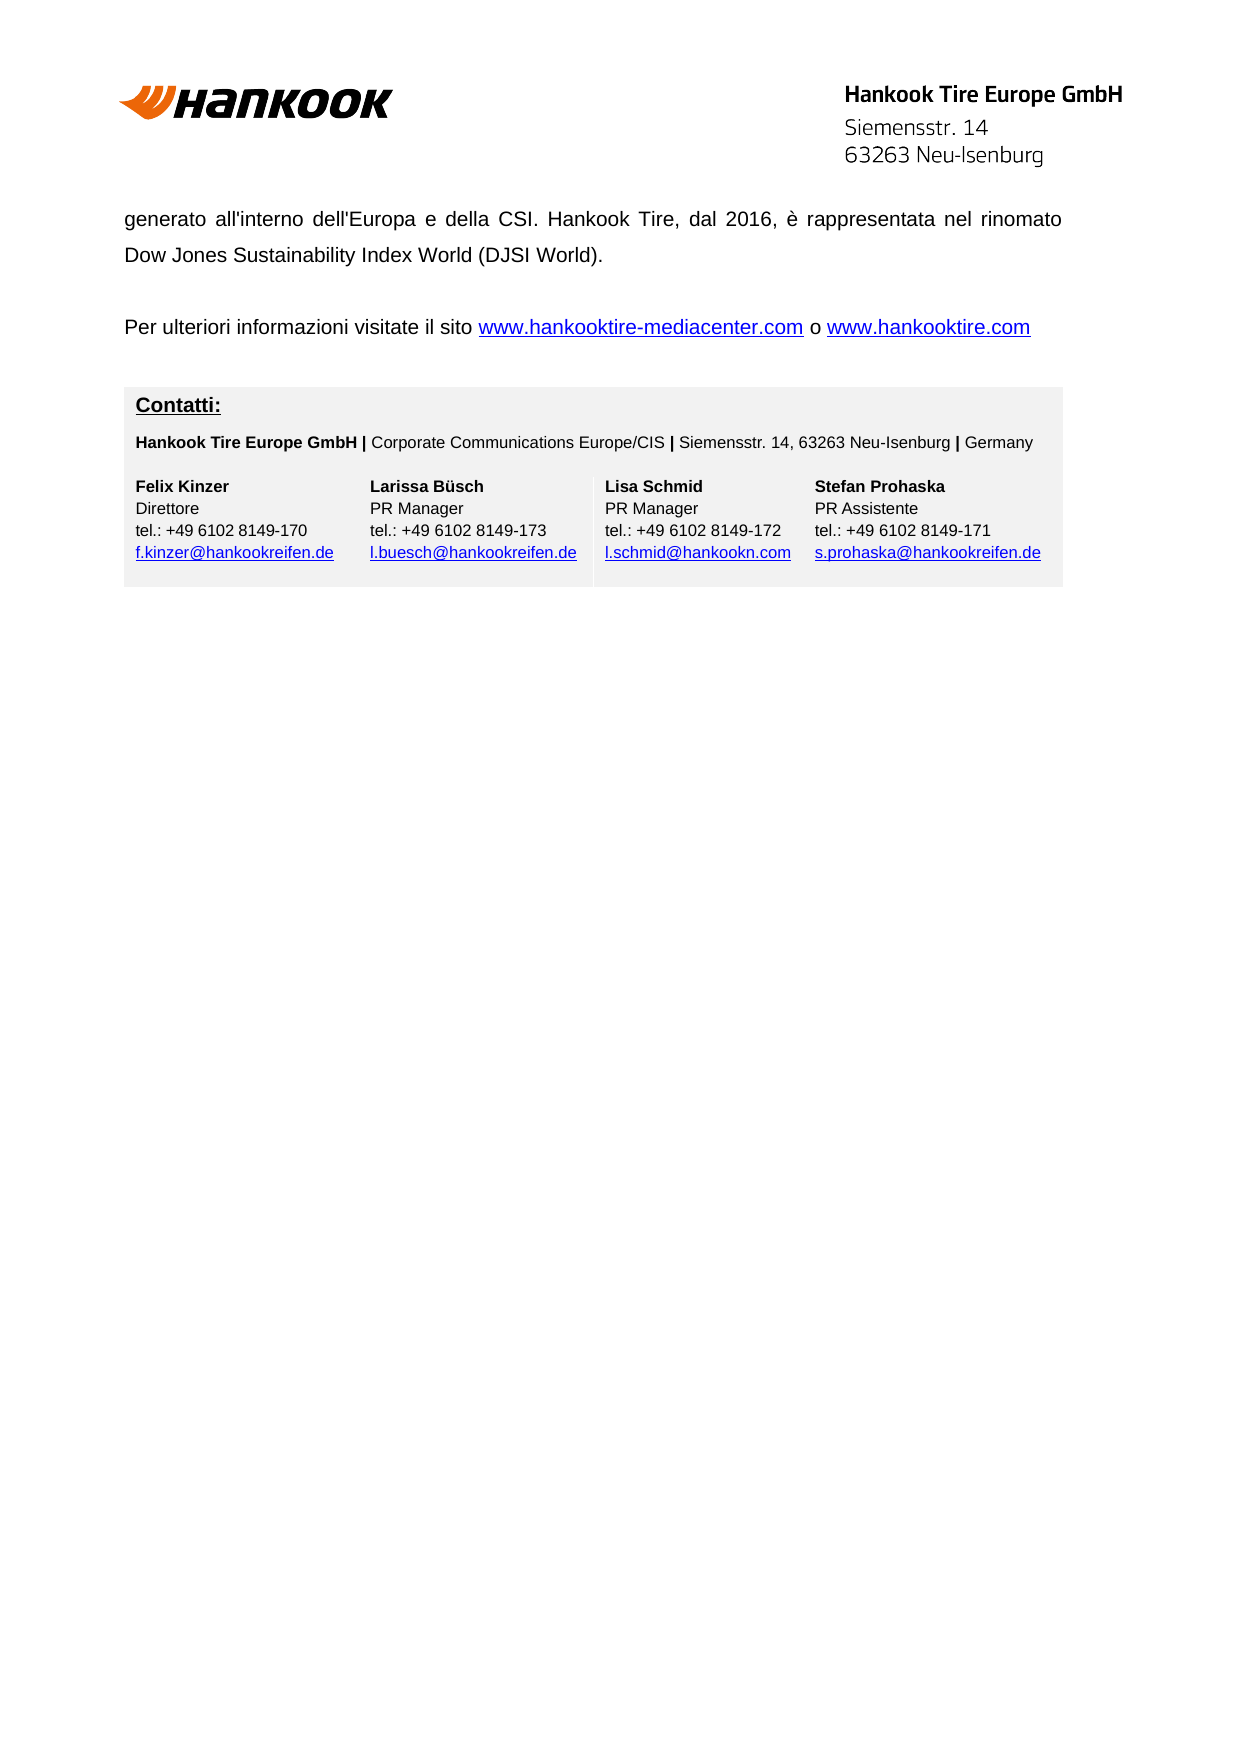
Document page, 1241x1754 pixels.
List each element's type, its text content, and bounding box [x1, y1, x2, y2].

table_header Contatti: Hankook Tire Europe GmbH | Corporate Communications Europe/CIS | Siemensstr. 14, 63263 Neu-Isenburg | Germany [124, 387, 1063, 477]
table_cell Larissa Büsch PR Manager tel.: +49 6102 8149-173 l.buesch@hankookreifen.de [359, 477, 593, 587]
table_cell Felix Kinzer Direttore tel.: +49 6102 8149-170 f.kinzer@hankookreifen.de [124, 477, 359, 587]
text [124, 124, 1063, 267]
text Per ulteriori informazioni visitate il sito www.hankooktire-mediacenter.com o www.hankooktire.com [124, 315, 1063, 339]
picture [0, 0, 1241, 196]
table_cell Lisa Schmid PR Manager tel.: +49 6102 8149-172 l.schmid@hankookn.com [594, 477, 803, 587]
table_cell Stefan Prohaska PR Assistente tel.: +49 6102 8149-171 s.prohaska@hankookreifen.de [803, 477, 1063, 587]
